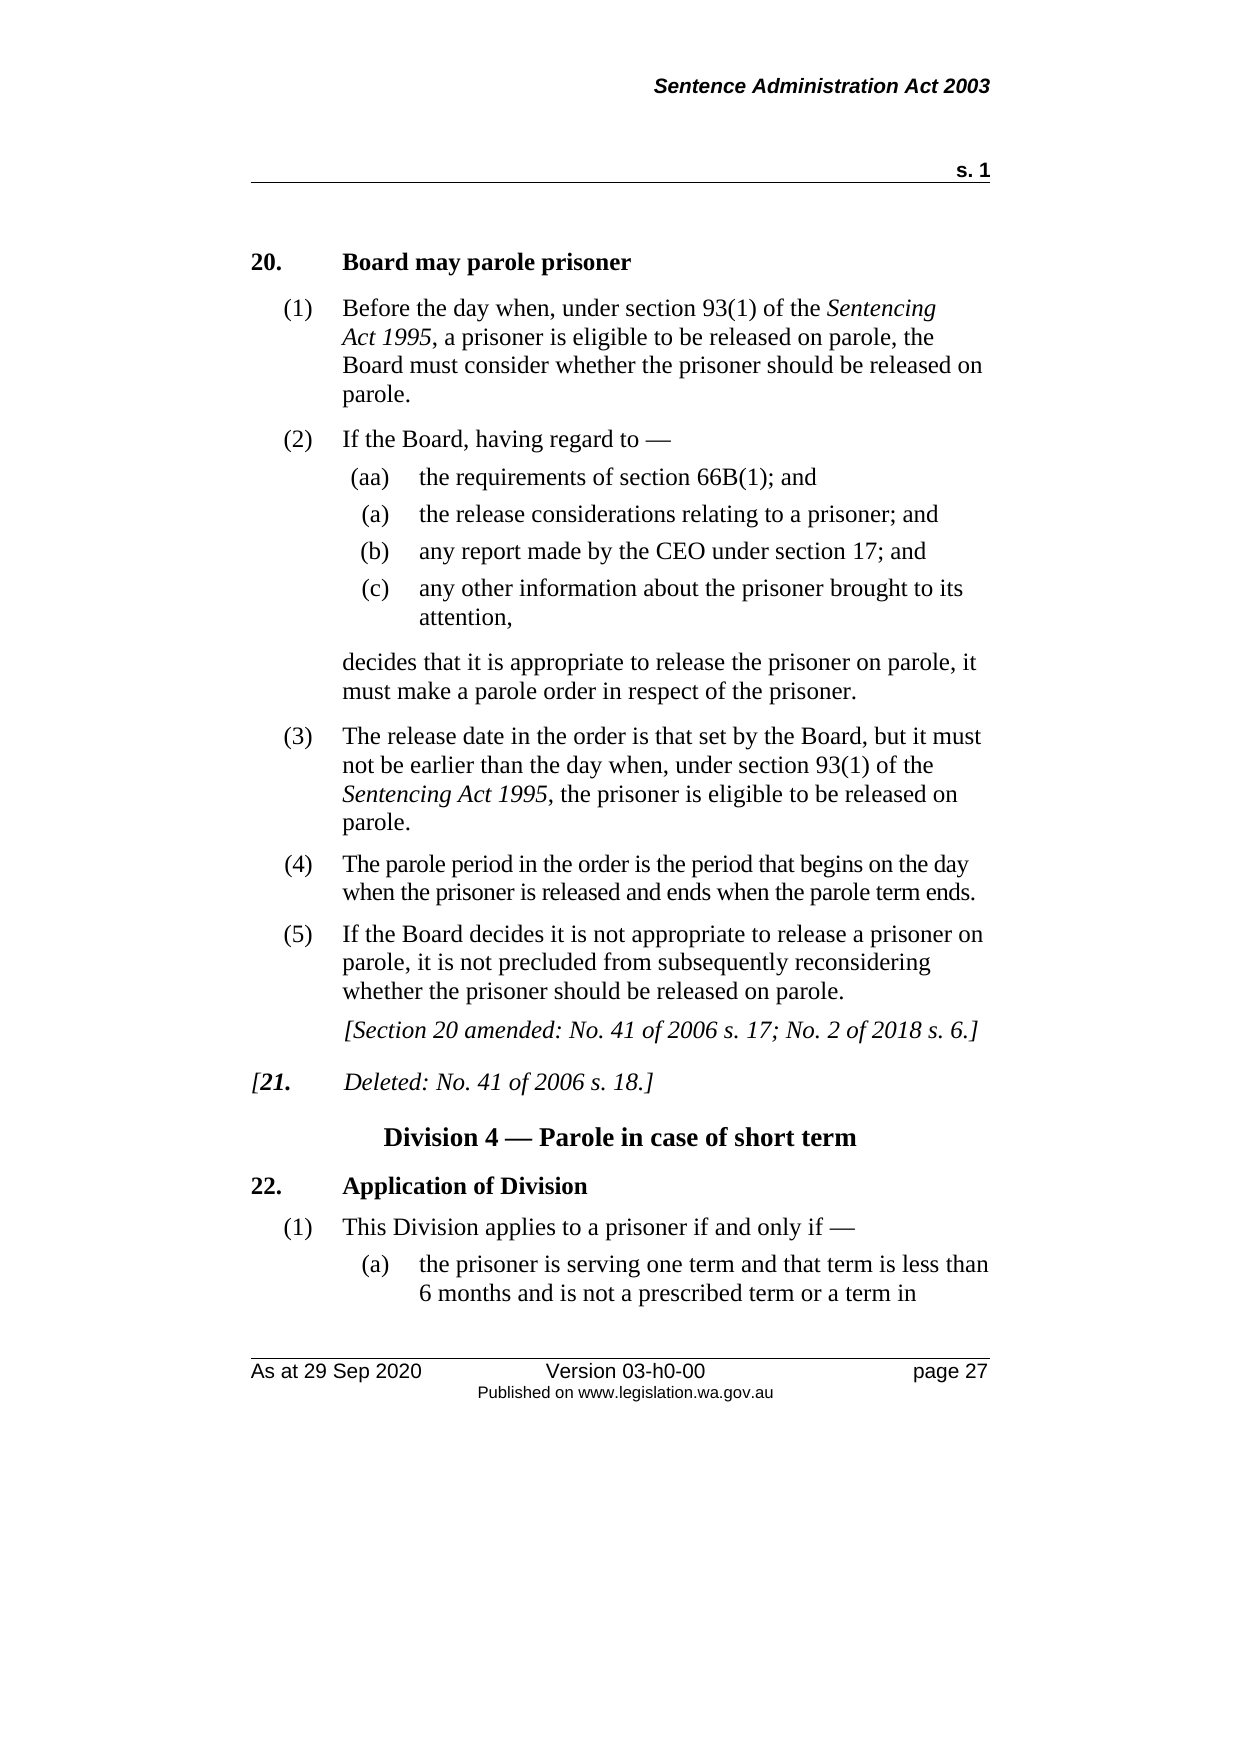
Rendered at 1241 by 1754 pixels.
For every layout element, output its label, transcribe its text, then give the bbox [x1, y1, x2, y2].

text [251, 1249, 990, 1307]
text (5) If the Board decides it is not appropriate to release a prisoner on parole, it is not precluded from subsequently reconsidering whether the prisoner should be released on parole. [251, 919, 990, 1005]
subtitle 20. Board may parole prisoner [251, 247, 990, 276]
text (4) The parole period in the order is the period that begins on the day when the prisoner is released and ends when the parole term ends. [251, 849, 990, 906]
text (2) If the Board, having regard to — [251, 424, 990, 453]
subtitle Division 4 — Parole in case of short term [251, 1121, 990, 1152]
text (b) any report made by the CEO under section 17; and [251, 536, 990, 564]
subtitle 22. Application of Division [251, 1171, 990, 1199]
text decides that it is appropriate to release the prisoner on parole, it must make a parole order in respect of the prisoner. [251, 647, 990, 704]
text (aa) the requirements of section 66B(1); and [251, 462, 990, 490]
text [21. Deleted: No. 41 of 2006 s. 18.] [251, 1067, 990, 1096]
text (c) any other information about the prisoner brought to its attention, [251, 573, 990, 630]
text (1) This Division applies to a prisoner if and only if — [251, 1212, 990, 1241]
text (3) The release date in the order is that set by the Board, but it must not be earlier than the day when, under section 93(1) of the Sentencing Act 1995, the prisoner is eligible to be released on parole. [251, 721, 990, 836]
text [Section 20 amended: No. 41 of 2006 s. 17; No. 2 of 2018 s. 6.] [251, 1015, 990, 1044]
text (1) Before the day when, under section 93(1) of the Sentencing Act 1995, a prisoner is eligible to be released on parole, the Board must consider whether the prisoner should be released on parole. [251, 293, 990, 408]
text (a) the release considerations relating to a prisoner; and [251, 499, 990, 527]
